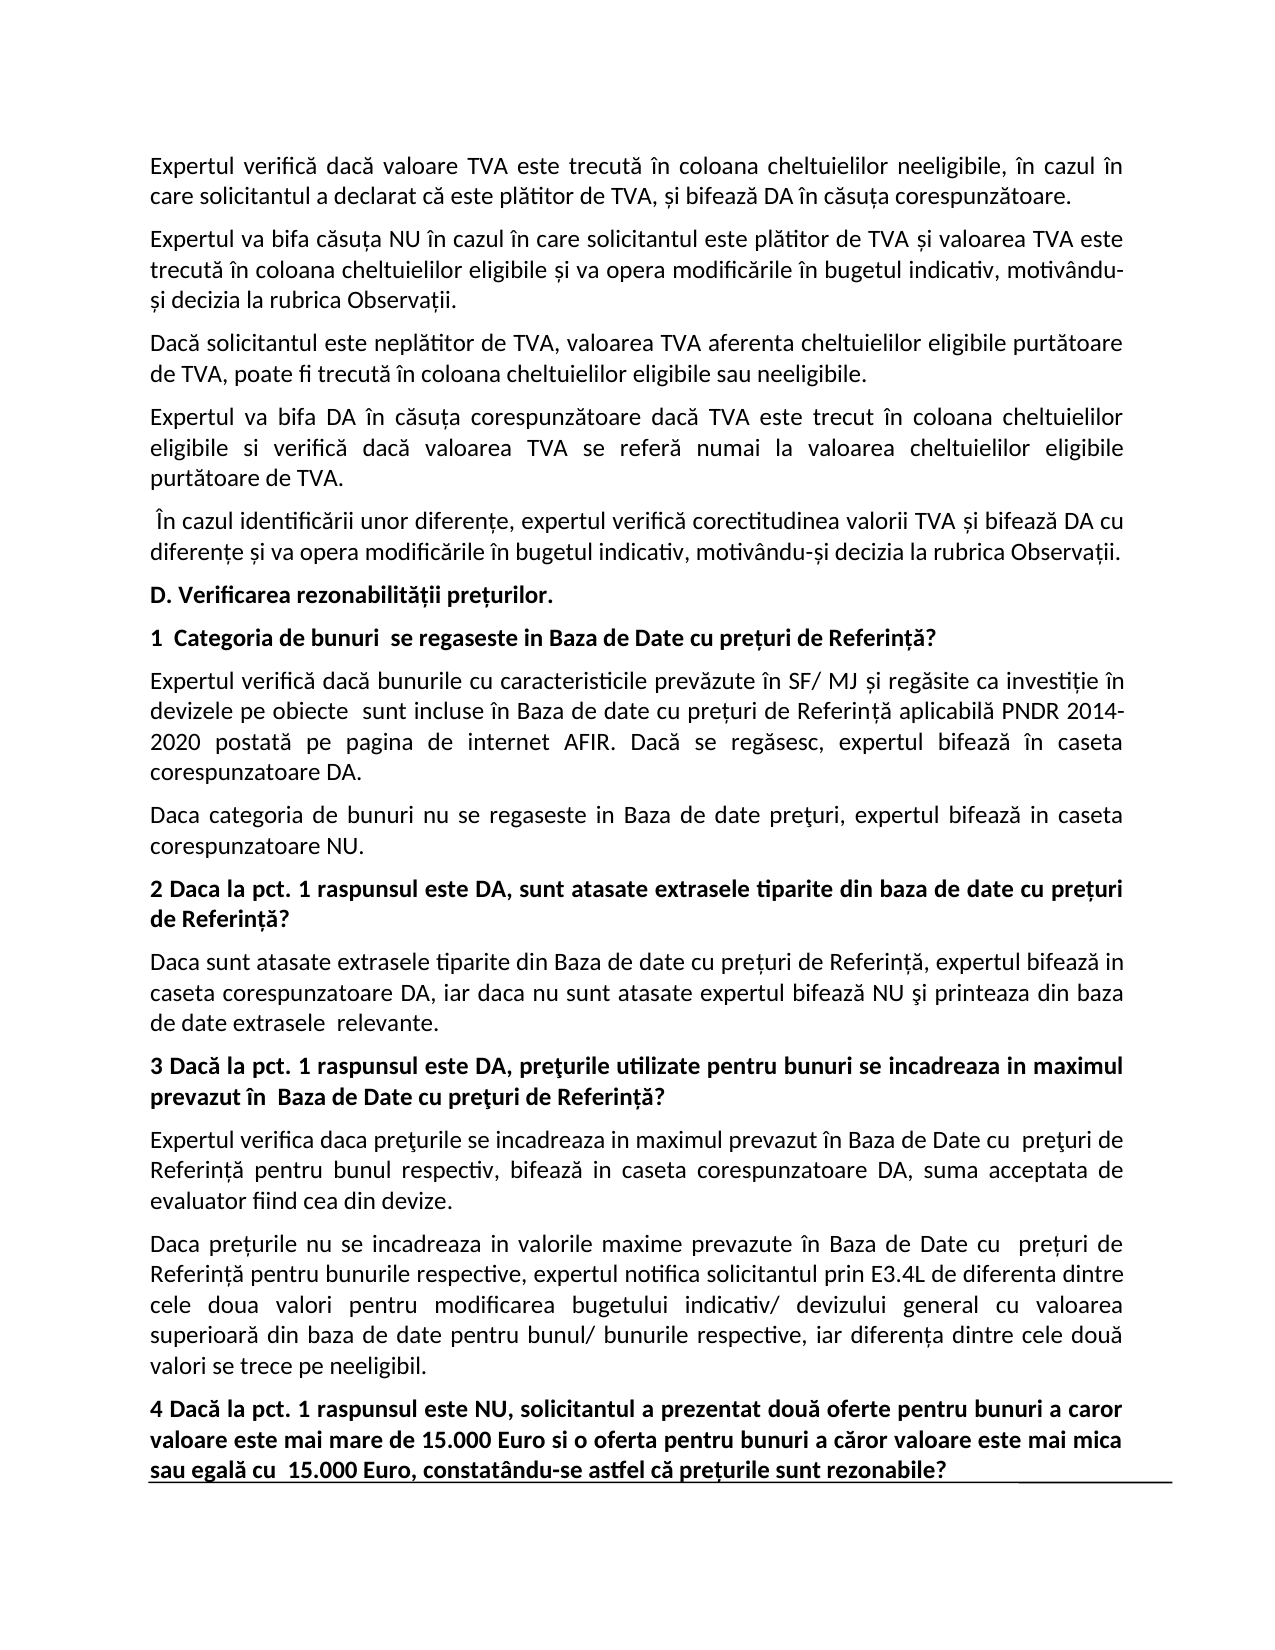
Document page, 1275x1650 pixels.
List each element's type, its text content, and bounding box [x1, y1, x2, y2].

text Expertul verifică dacă bunurile cu caracteristicile prevăzute în SF/ MJ şi regăsite ca investiţie în devizele pe obiecte sunt incluse în Baza de date cu preţuri de Referință aplicabilă PNDR 2014-2020 postată pe pagina de internet AFIR. Dacă se regăsesc, expertul bifează în caseta corespunzatoare DA. [150, 665, 1125, 787]
text Expertul verifica daca preţurile se incadreaza in maximul prevazut în Baza de Date cu preţuri de Referință pentru bunul respectiv, bifează in caseta corespunzatoare DA, suma acceptata de evaluator fiind cea din devize. [150, 1124, 1125, 1216]
text Expertul va bifa DA în căsuţa corespunzătoare dacă TVA este trecut în coloana cheltuielilor eligibile si verifică dacă valoarea TVA se referă numai la valoarea cheltuielilor eligibile purtătoare de TVA. [150, 401, 1125, 493]
text 3 Dacă la pct. 1 raspunsul este DA, preţurile utilizate pentru bunuri se incadreaza in maximul prevazut în Baza de Date cu preţuri de Referință? [150, 1051, 1125, 1112]
text Daca sunt atasate extrasele tiparite din Baza de date cu prețuri de Referință, expertul bifează in caseta corespunzatoare DA, iar daca nu sunt atasate expertul bifează NU şi printeaza din baza de date extrasele relevante. [150, 946, 1125, 1038]
text Expertul verifică dacă valoare TVA este trecută în coloana cheltuielilor neeligibile, în cazul în care solicitantul a declarat că este plătitor de TVA, şi bifează DA în căsuţa corespunzătoare. [150, 150, 1125, 211]
text Dacă solicitantul este neplătitor de TVA, valoarea TVA aferenta cheltuielilor eligibile purtătoare de TVA, poate fi trecută în coloana cheltuielilor eligibile sau neeligibile. [150, 328, 1125, 389]
text 2 Daca la pct. 1 raspunsul este DA, sunt atasate extrasele tiparite din baza de date cu prețuri de Referință? [150, 873, 1125, 934]
text 4 Dacă la pct. 1 raspunsul este NU, solicitantul a prezentat două oferte pentru bunuri a caror valoare este mai mare de 15.000 Euro si o oferta pentru bunuri a căror valoare este mai mica sau egală cu 15.000 Euro, constatându-se astfel că prețurile sunt rezonabile? [150, 1393, 1125, 1485]
text Expertul va bifa căsuţa NU în cazul în care solicitantul este plătitor de TVA şi valoarea TVA este trecută în coloana cheltuielilor eligibile şi va opera modificările în bugetul indicativ, motivându-şi decizia la rubrica Observaţii. [150, 223, 1125, 315]
text 1 Categoria de bunuri se regaseste in Baza de Date cu prețuri de Referință? [150, 622, 1125, 652]
text În cazul identificării unor diferenţe, expertul verifică corectitudinea valorii TVA şi bifează DA cu diferenţe şi va opera modificările în bugetul indicativ, motivându-şi decizia la rubrica Observații. [150, 505, 1125, 566]
text Daca categoria de bunuri nu se regaseste in Baza de date preţuri, expertul bifează in caseta corespunzatoare NU. [150, 799, 1125, 860]
text D. Verificarea rezonabilităţii preţurilor. [150, 579, 1125, 609]
text Daca preţurile nu se incadreaza in valorile maxime prevazute în Baza de Date cu preţuri de Referință pentru bunurile respective, expertul notifica solicitantul prin E3.4L de diferenta dintre cele doua valori pentru modificarea bugetului indicativ/ devizului general cu valoarea superioară din baza de date pentru bunul/ bunurile respective, iar diferenţa dintre cele două valori se trece pe neeligibil. [150, 1228, 1125, 1381]
